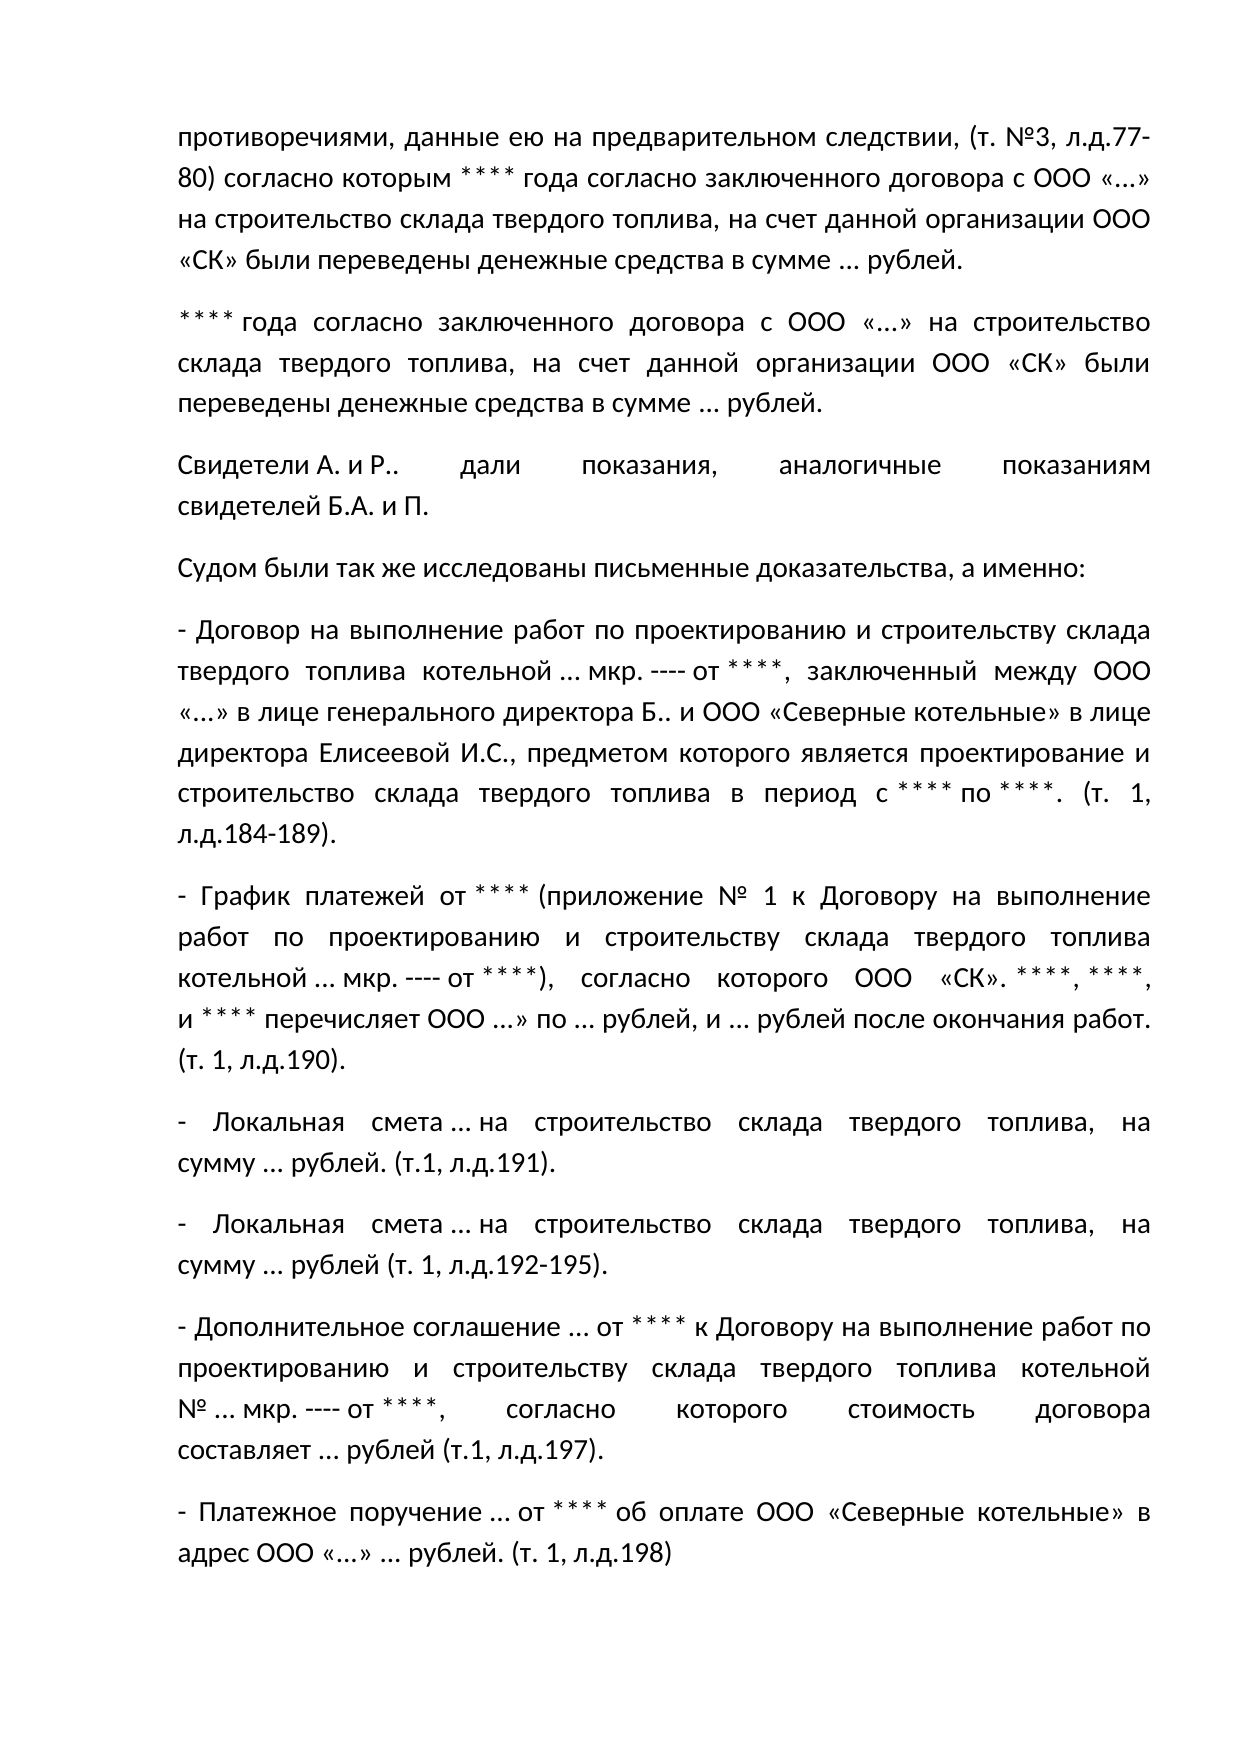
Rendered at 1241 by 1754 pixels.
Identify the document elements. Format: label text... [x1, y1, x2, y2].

text - Платежное поручение ... от **** об оплате ООО «Северные котельные» в адрес ООО «...» ... рублей. (т. 1, л.д.198) [177, 1493, 1152, 1569]
text - Локальная смета ... на строительство склада твердого топлива, на сумму ... рублей. (т.1, л.д.191). [177, 1103, 1152, 1179]
text - График платежей от **** (приложение № 1 к Договору на выполнение работ по проектированию и строительству склада твердого топлива котельной ... мкр. ---- от ****), согласно которого ООО «СК». ****, ****, и **** перечисляет ООО ...» по ... рублей, и ... рублей после окончания работ. (т. 1, л.д.190). [177, 877, 1152, 1077]
text - Договор на выполнение работ по проектированию и строительству склада твердого топлива котельной ... мкр. ---- от ****, заключенный между ООО «...» в лице генерального директора Б.. и ООО «Северные котельные» в лице директора Елисеевой И.С., предметом которого является проектирование и строительство склада твердого топлива в период с **** по ****. (т. 1, л.д.184-189). [177, 611, 1152, 851]
text **** года согласно заключенного договора с ООО «...» на строительство склада твердого топлива, на счет данной организации ООО «СК» были переведены денежные средства в сумме ... рублей. [177, 303, 1152, 420]
text Судом были так же исследованы письменные доказательства, а именно: [177, 549, 1152, 585]
text - Локальная смета ... на строительство склада твердого топлива, на сумму ... рублей (т. 1, л.д.192-195). [177, 1206, 1152, 1282]
text - Дополнительное соглашение ... от **** к Договору на выполнение работ по проектированию и строительству склада твердого топлива котельной № ... мкр. ---- от ****, согласно которого стоимость договора составляет ... рублей (т.1, л.д.197). [177, 1308, 1152, 1467]
text Свидетели А. и Р.. дали показания, аналогичные показаниям свидетелей Б.А. и П. [177, 446, 1152, 523]
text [177, 118, 1152, 277]
